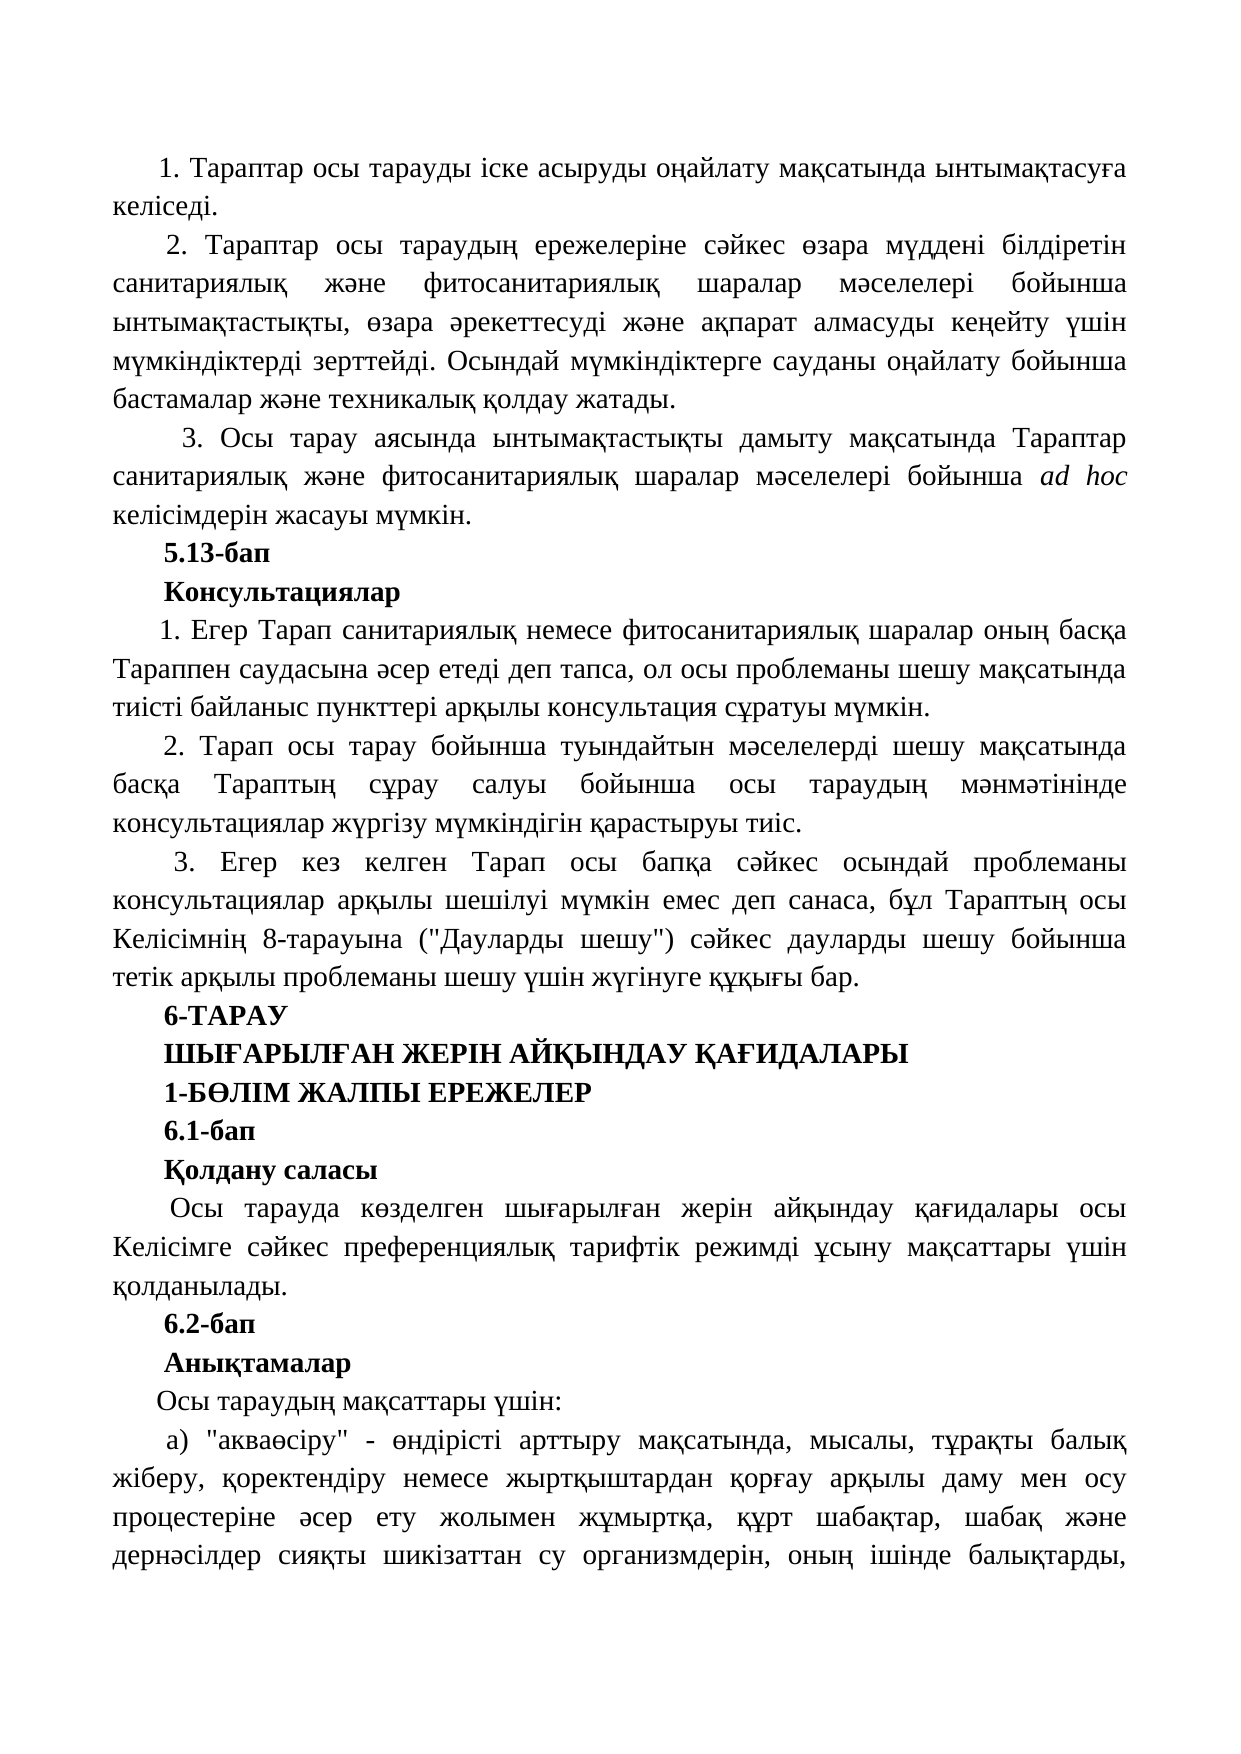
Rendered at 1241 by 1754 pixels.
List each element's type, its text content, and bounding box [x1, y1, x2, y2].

text Анықтамалар [112, 1345, 1128, 1378]
text 6.1-бап [112, 1113, 1128, 1147]
text Қолдану саласы [112, 1152, 1128, 1186]
text Осы тараудың мақсаттары үшін: [112, 1383, 1128, 1417]
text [112, 1422, 1128, 1571]
text 2. Тарап осы тарау бойынша туындайтын мәселелерді шешу мақсатында басқа Тараптың сұрау салуы бойынша осы тараудың мәнмәтінінде консультациялар жүргізу мүмкіндігін қарастыруы тиіс. [112, 728, 1128, 839]
text 2. Тараптар осы тараудың ережелеріне сәйкес өзара мүддені білдіретін санитариялық және фитосанитариялық шаралар мәселелері бойынша ынтымақтастықты, өзара әрекеттесуді және ақпарат алмасуды кеңейту үшін мүмкіндіктерді зерттейді. Осындай мүмкіндіктерге сауданы оңайлату бойынша бастамалар және техникалық қолдау жатады. [112, 227, 1128, 415]
text 3. Егер кез келген Тарап осы бапқа сәйкес осындай проблеманы консультациялар арқылы шешілуі мүмкін емес деп санаса, бұл Тараптың осы Келісімнің 8-тарауына ("Дауларды шешу") сәйкес дауларды шешу бойынша тетік арқылы проблеманы шешу үшін жүгінуге құқығы бар. [112, 844, 1128, 993]
text Осы тарауда көзделген шығарылған жерін айқындау қағидалары осы Келісімге сәйкес преференциялық тарифтік режимді ұсыну мақсаттары үшін қолданылады. [112, 1191, 1128, 1301]
text Консультациялар [112, 574, 1128, 607]
text 1-БӨЛІМ ЖАЛПЫ ЕРЕЖЕЛЕР [112, 1075, 1128, 1108]
text 3. Осы тарау аясында ынтымақтастықты дамыту мақсатында Тараптар санитариялық және фитосанитариялық шаралар мәселелері бойынша ad hoc келісімдерін жасауы мүмкін. [112, 420, 1128, 530]
text 1. Егер Тарап санитариялық немесе фитосанитариялық шаралар оның басқа Тараппен саудасына әсер етеді деп тапса, ол осы проблеманы шешу мақсатында тиісті байланыс пункттері арқылы консультация сұратуы мүмкін. [112, 612, 1128, 723]
text 6.2-бап [112, 1306, 1128, 1340]
text 5.13-бап [112, 535, 1128, 569]
text ШЫҒАРЫЛҒАН ЖЕРІН АЙҚЫНДАУ ҚАҒИДАЛАРЫ [112, 1036, 1128, 1070]
text 1. Тараптар осы тарауды іске асыруды оңайлату мақсатында ынтымақтасуға келіседі. [112, 150, 1128, 222]
text 6-ТАРАУ [112, 998, 1128, 1031]
